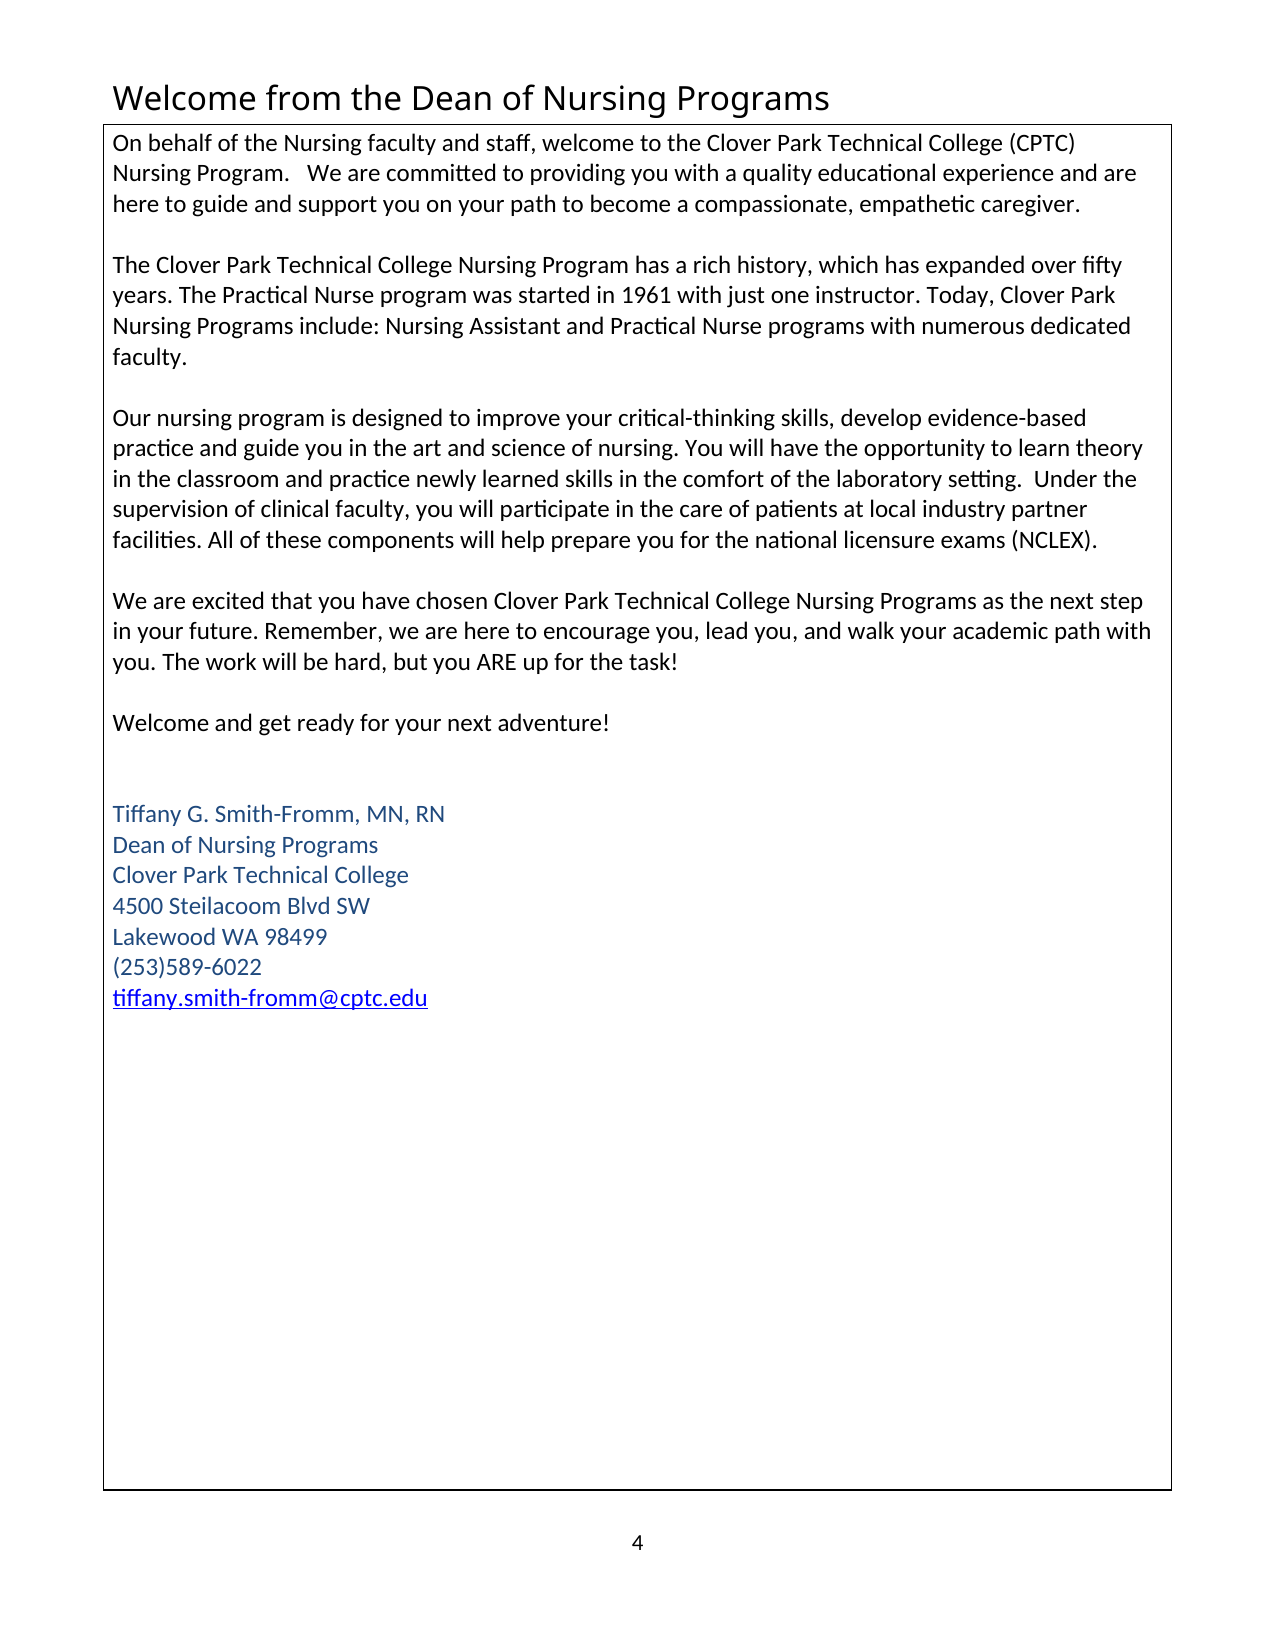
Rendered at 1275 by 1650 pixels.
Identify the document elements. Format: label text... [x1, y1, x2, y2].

text Clover Park Technical College [112, 859, 1162, 890]
text Tiffany G. Smith-Fromm, MN, RN [112, 798, 1162, 829]
text tiffany.smith-fromm@cptc.edu [112, 982, 1162, 1012]
text On behalf of the Nursing faculty and staff, welcome to the Clover Park Technical College (CPTC) [104, 125, 1171, 158]
text Nursing Program. We are committed to providing you with a quality educational experience and are here to guide and support you on your path to become a compassionate, empathetic caregiver. [112, 158, 1162, 219]
text The Clover Park Technical College Nursing Program has a rich history, which has expanded over fifty years. The Practical Nurse program was started in 1961 with just one instructor. Today, Clover Park Nursing Programs include: Nursing Assistant and Practical Nurse programs with numerous dedicated faculty. [112, 249, 1162, 371]
text 4500 Steilacoom Blvd SW [112, 890, 1162, 921]
text Our nursing program is designed to improve your critical-thinking skills, develop evidence-based practice and guide you in the art and science of nursing. You will have the opportunity to learn theory in the classroom and practice newly learned skills in the comfort of the laboratory setting. Under the supervision of clinical faculty, you will participate in the care of patients at local industry partner facilities. All of these components will help prepare you for the national licensure exams (NCLEX). [112, 402, 1162, 554]
text Dean of Nursing Programs [112, 829, 1162, 859]
subtitle Welcome from the Dean of Nursing Programs [112, 75, 1162, 120]
text Welcome and get ready for your next adventure! [112, 707, 1162, 737]
text (253)589-6022 [112, 951, 1162, 982]
text Lakewood WA 98499 [112, 921, 1162, 951]
text We are excited that you have chosen Clover Park Technical College Nursing Programs as the next step in your future. Remember, we are here to encourage you, lead you, and walk your academic path with you. The work will be hard, but you ARE up for the task! [112, 585, 1162, 676]
